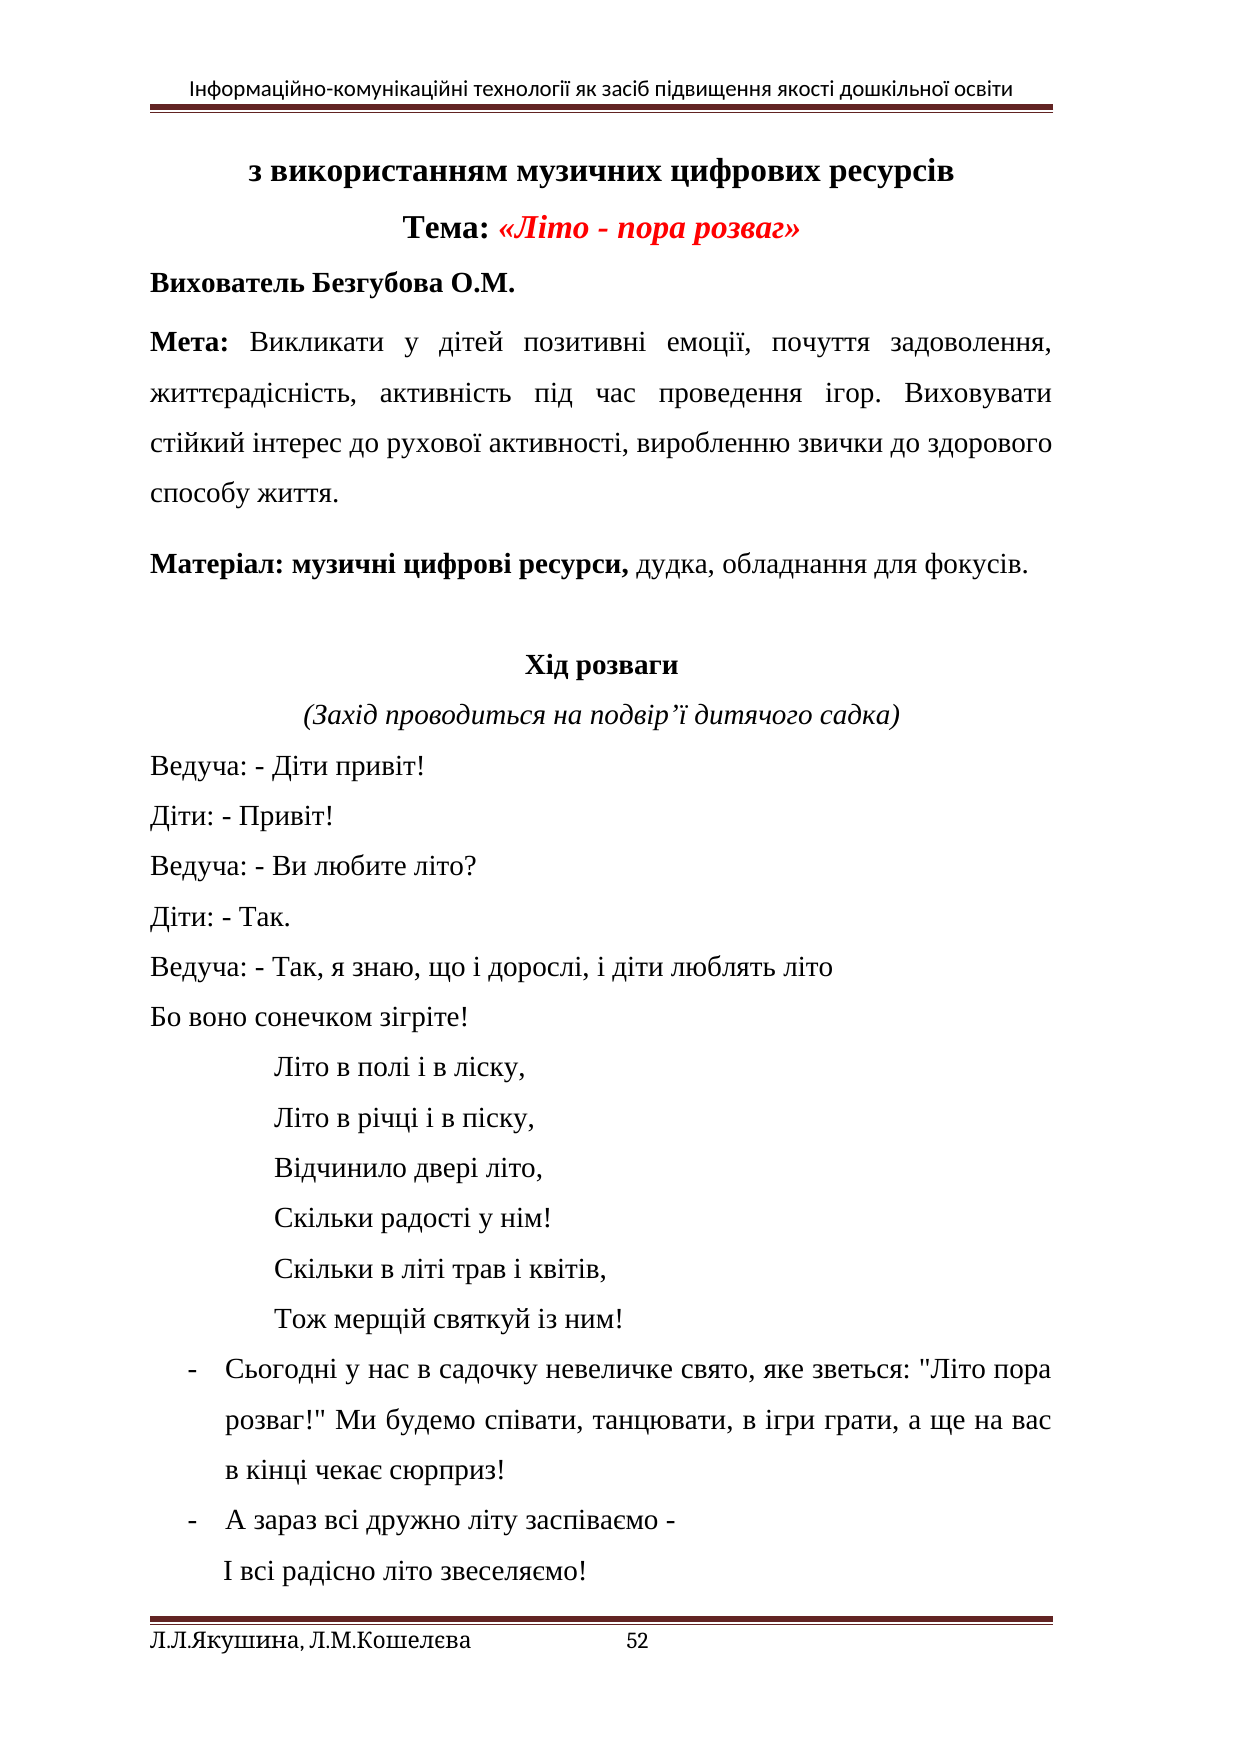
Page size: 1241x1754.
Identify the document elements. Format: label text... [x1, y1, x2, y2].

text Відчинило двері літо, [150, 1150, 1053, 1184]
text Діти: - Привіт! [150, 798, 1053, 832]
text з використанням музичних цифрових ресурсів [150, 150, 1053, 188]
text Вихователь Безгубова О.М. [150, 265, 1053, 298]
list А зараз всі дружно літу заспіваємо - [187, 1502, 1053, 1536]
text Ведуча: - Ви любите літо? [150, 848, 1053, 882]
text Бо воно сонечком зігріте! [150, 999, 1053, 1033]
text Тема: «Літо - пора розваг» [150, 207, 1053, 246]
text Скільки в літі трав і квітів, [150, 1251, 1053, 1284]
text Мета: Викликати у дітей позитивні емоції, почуття задоволення, життєрадісність, активність під час проведення ігор. Виховувати стійкий інтерес до рухової активності, виробленню звички до здорового способу життя. [150, 324, 1053, 509]
text Хід розваги [150, 647, 1053, 681]
text Літо в полі і в ліску, [150, 1049, 1053, 1083]
text Ведуча: - Так, я знаю, що і дорослі, і діти люблять літо [150, 949, 1053, 982]
text Діти: - Так. [150, 899, 1053, 932]
text (Захід проводиться на подвір’ї дитячого садка) [150, 697, 1053, 731]
text І всі радісно літо звеселяємо! [150, 1553, 1053, 1586]
list Сьогодні у нас в садочку невеличке свято, яке зветься: "Літо пора розваг!" Ми будемо співати, танцювати, в ігри грати, а ще на вас в кінці чекає сюрприз! [187, 1351, 1053, 1486]
text Тож мерщій святкуй із ним! [150, 1301, 1053, 1335]
text Скільки радості у нім! [150, 1201, 1053, 1234]
text Матеріал: музичні цифрові ресурси, дудка, обладнання для фокусів. [150, 546, 1053, 580]
text Ведуча: - Діти привіт! [150, 748, 1053, 781]
text Літо в річці і в піску, [150, 1100, 1053, 1133]
